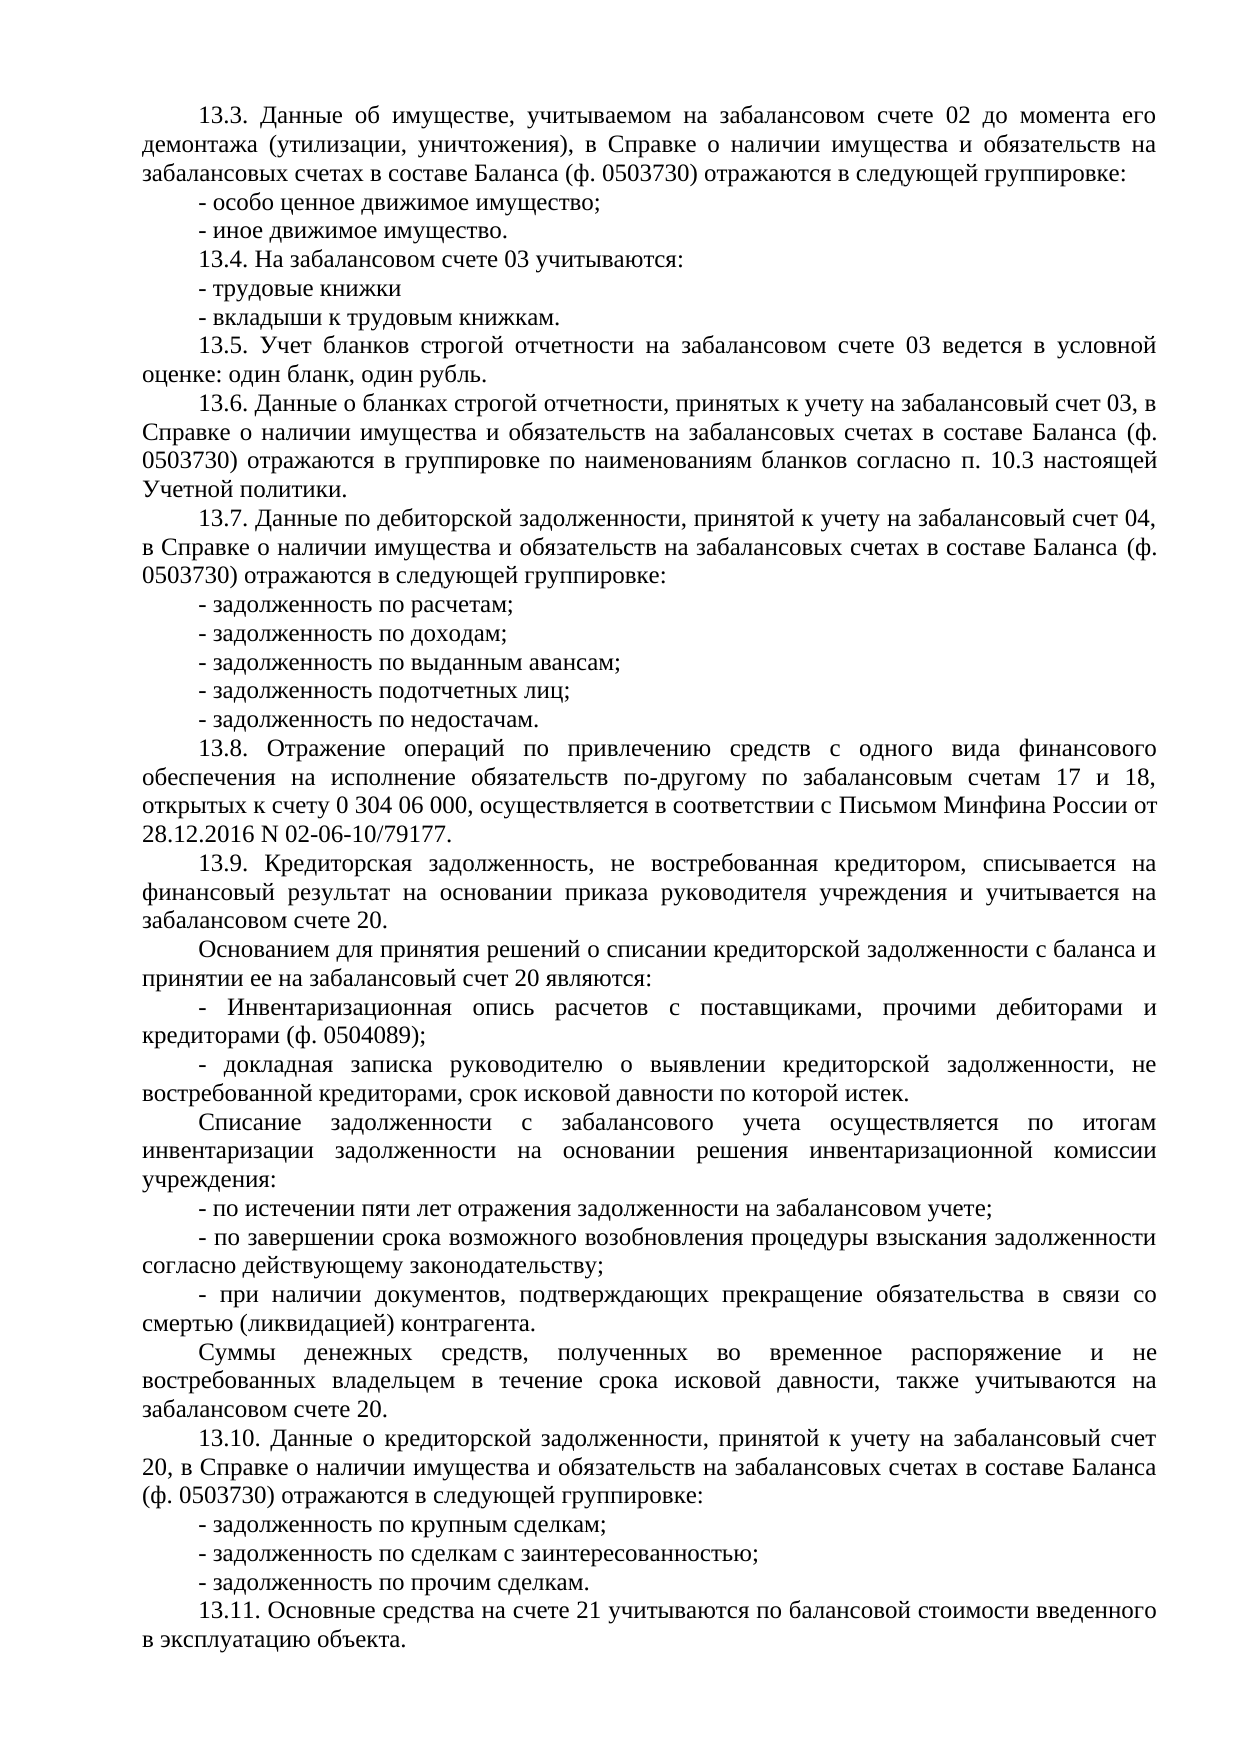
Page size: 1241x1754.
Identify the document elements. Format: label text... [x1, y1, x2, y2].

text 13.5. Учет бланков строгой отчетности на забалансовом счете 03 ведется в условной оценке: один бланк, один рубль. [142, 330, 1157, 388]
text Суммы денежных средств, полученных во временное распоряжение и не востребованных владельцем в течение срока исковой давности, также учитываются на забалансовом счете 20. [142, 1337, 1157, 1423]
text 13.11. Основные средства на счете 21 учитываются по балансовой стоимости введенного в эксплуатацию объекта. [142, 1595, 1157, 1653]
text 13.4. На забалансовом счете 03 учитываются: [142, 244, 1157, 273]
text 13.7. Данные по дебиторской задолженности, принятой к учету на забалансовый счет 04, в Справке о наличии имущества и обязательств на забалансовых счетах в составе Баланса (ф. 0503730) отражаются в следующей группировке: [142, 503, 1157, 589]
text - задолженность по расчетам; [142, 589, 1157, 618]
text Списание задолженности с забалансового учета осуществляется по итогам инвентаризации задолженности на основании решения инвентаризационной комиссии учреждения: [142, 1107, 1157, 1193]
text - задолженность по прочим сделкам. [142, 1567, 1157, 1595]
text - задолженность подотчетных лиц; [142, 675, 1157, 704]
text - задолженность по недостачам. [142, 704, 1157, 733]
text - задолженность по крупным сделкам; [142, 1509, 1157, 1538]
text 13.6. Данные о бланках строгой отчетности, принятых к учету на забалансовый счет 03, в Справке о наличии имущества и обязательств на забалансовых счетах в составе Баланса (ф. 0503730) отражаются в группировке по наименованиям бланков согласно п. 10.3 настоящей Учетной политики. [142, 388, 1157, 503]
text - задолженность по сделкам с заинтересованностью; [142, 1538, 1157, 1567]
text - вкладыши к трудовым книжкам. [142, 302, 1157, 330]
text - Инвентаризационная опись расчетов с поставщиками, прочими дебиторами и кредиторами (ф. 0504089); [142, 992, 1157, 1049]
text - задолженность по доходам; [142, 618, 1157, 647]
text - особо ценное движимое имущество; [142, 187, 1157, 215]
text Основанием для принятия решений о списании кредиторской задолженности с баланса и принятии ее на забалансовый счет 20 являются: [142, 934, 1157, 992]
text - иное движимое имущество. [142, 215, 1157, 244]
text - трудовые книжки [142, 273, 1157, 302]
text - при наличии документов, подтверждающих прекращение обязательства в связи со смертью (ликвидацией) контрагента. [142, 1279, 1157, 1337]
text 13.10. Данные о кредиторской задолженности, принятой к учету на забалансовый счет 20, в Справке о наличии имущества и обязательств на забалансовых счетах в составе Баланса (ф. 0503730) отражаются в следующей группировке: [142, 1423, 1157, 1509]
text - по завершении срока возможного возобновления процедуры взыскания задолженности согласно действующему законодательству; [142, 1222, 1157, 1279]
text - задолженность по выданным авансам; [142, 647, 1157, 675]
text - докладная записка руководителю о выявлении кредиторской задолженности, не востребованной кредиторами, срок исковой давности по которой истек. [142, 1049, 1157, 1107]
text 13.9. Кредиторская задолженность, не востребованная кредитором, списывается на финансовый результат на основании приказа руководителя учреждения и учитывается на забалансовом счете 20. [142, 848, 1157, 934]
text 13.8. Отражение операций по привлечению средств с одного вида финансового обеспечения на исполнение обязательств по-другому по забалансовым счетам 17 и 18, открытых к счету 0 304 06 000, осуществляется в соответствии с Письмом Минфина России от 28.12.2016 N 02-06-10/79177. [142, 733, 1157, 848]
text 13.3. Данные об имуществе, учитываемом на забалансовом счете 02 до момента его демонтажа (утилизации, уничтожения), в Справке о наличии имущества и обязательств на забалансовых счетах в составе Баланса (ф. 0503730) отражаются в следующей группировке: [142, 100, 1157, 187]
text - по истечении пяти лет отражения задолженности на забалансовом учете; [142, 1193, 1157, 1222]
